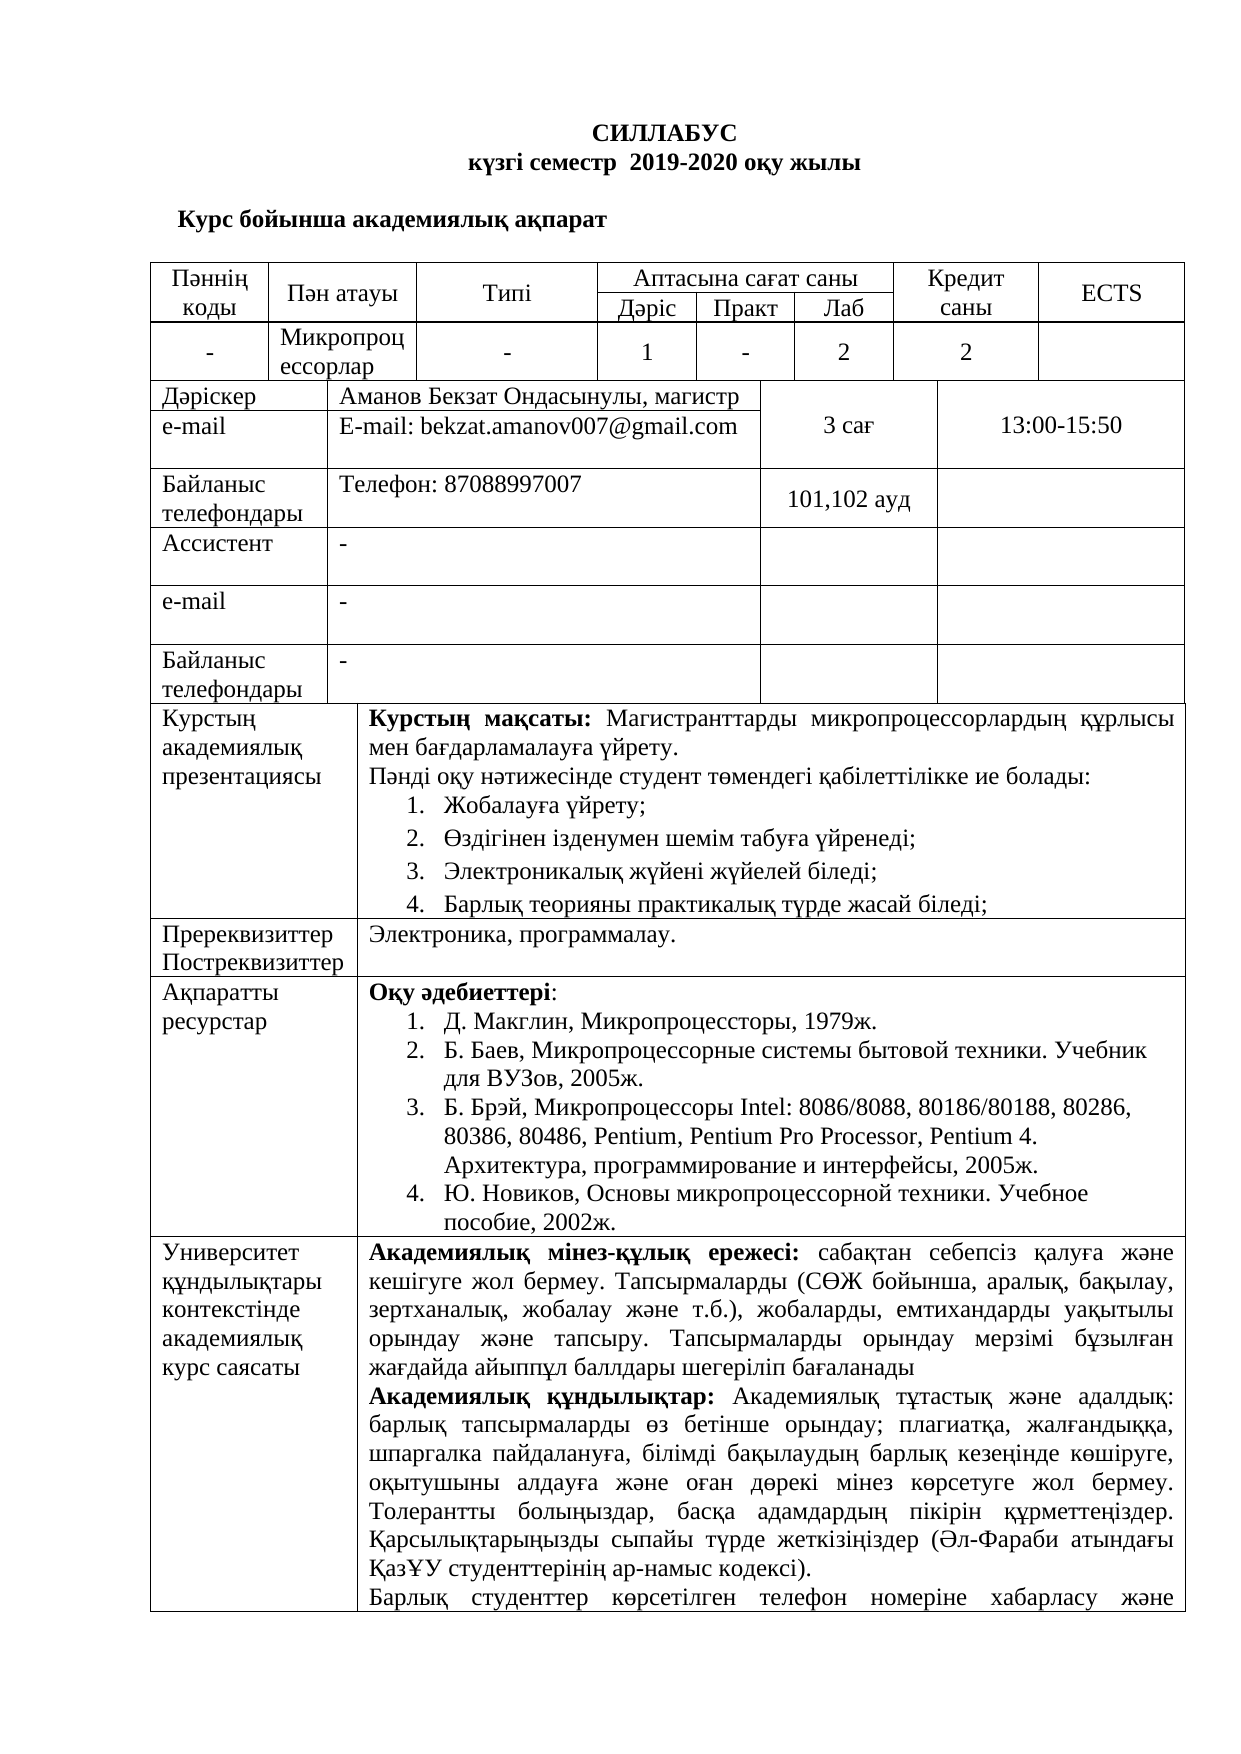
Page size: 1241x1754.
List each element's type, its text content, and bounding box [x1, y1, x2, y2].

table_header Пәннің коды [151, 263, 268, 321]
text Курс бойынша академиялық ақпарат [177, 204, 1152, 233]
table_cell E-mail: bekzat.amanov007@gmail.com [328, 411, 760, 468]
table_header Кредит саны [894, 263, 1038, 321]
table_cell Дәріскер [151, 381, 327, 410]
table_cell e-mail [151, 586, 327, 644]
table_cell Аманов Бекзат Ондасынулы, магистр [328, 381, 760, 410]
table_cell Пререквизиттер Постреквизиттер [151, 919, 357, 976]
table_cell - [417, 323, 597, 380]
table_cell [938, 586, 1184, 644]
table_cell Байланыс телефондары [151, 469, 327, 527]
table_cell Байланыс телефондары [151, 645, 327, 702]
table_cell [938, 645, 1184, 702]
text СИЛЛАБУС [177, 118, 1152, 147]
table_cell [938, 469, 1184, 527]
table_cell Ассистент [151, 528, 327, 585]
table_cell - [328, 586, 760, 644]
table_cell - [328, 645, 760, 702]
table_cell Микропроцессорлар [269, 323, 416, 380]
table_cell [761, 586, 937, 644]
table_header Типі [417, 263, 597, 321]
table_cell - [697, 323, 794, 380]
table_header Пән атауы [269, 263, 416, 321]
table_cell [1039, 323, 1184, 380]
text күзгі семестр 2019-2020 оқу жылы [177, 147, 1152, 176]
table_header ECTS [1039, 263, 1184, 321]
table_cell 2 [894, 323, 1038, 380]
table_cell Курстың академиялық презентациясы [151, 704, 357, 918]
table_cell 2 [795, 323, 893, 380]
table_cell e-mail [151, 411, 327, 468]
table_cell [151, 1237, 357, 1611]
table_cell Практ [697, 293, 794, 321]
table_header Аптасына сағат саны [598, 263, 893, 292]
table_cell [761, 645, 937, 702]
table_cell 101,102 ауд [761, 469, 937, 527]
table_cell [761, 528, 937, 585]
table_cell 3 сағ [761, 381, 937, 468]
table_cell Телефон: 87088997007 [328, 469, 760, 527]
table_cell Ақпаратты ресурстар [151, 977, 357, 1236]
table_cell - [328, 528, 760, 585]
table_cell Электроника, программалау. [358, 919, 1185, 976]
table_cell - [151, 323, 268, 380]
table_cell Дәріс [598, 293, 696, 321]
table_cell Курстың мақсаты: Магистранттарды микропроцессорлардың құрлысы мен бағдарламалауға үйрету. Пәнді оқу нәтижесінде студент төмендегі қабілеттілікке ие болады: Жобалауға үйрету; Өздігінен ізденумен шемім табуға үйренеді; Электроникалық жүйені жүйелей біледі; Барлық теорияны практикалық түрде жасай біледі; [358, 704, 1185, 918]
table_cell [358, 1237, 1185, 1611]
table_cell [938, 528, 1184, 585]
table_cell 1 [598, 323, 696, 380]
table_cell Оқу әдебиеттері: Д. Макглин, Микропроцессторы, 1979ж. Б. Баев, Микропроцессорные системы бытовой техники. Учебник для ВУЗов, 2005ж. Б. Брэй, Микропроцессоры Intel: 8086/8088, 80186/80188, 80286, 80386, 80486, Pentium, Pentium Pro Processor, Pentium 4. Архитектура, программирование и интерфейсы, 2005ж. Ю. Новиков, Основы микропроцессорной техники. Учебное пособие, 2002ж. [358, 977, 1185, 1236]
table_cell Лаб [795, 293, 893, 321]
table_cell 13:00-15:50 [938, 381, 1184, 468]
